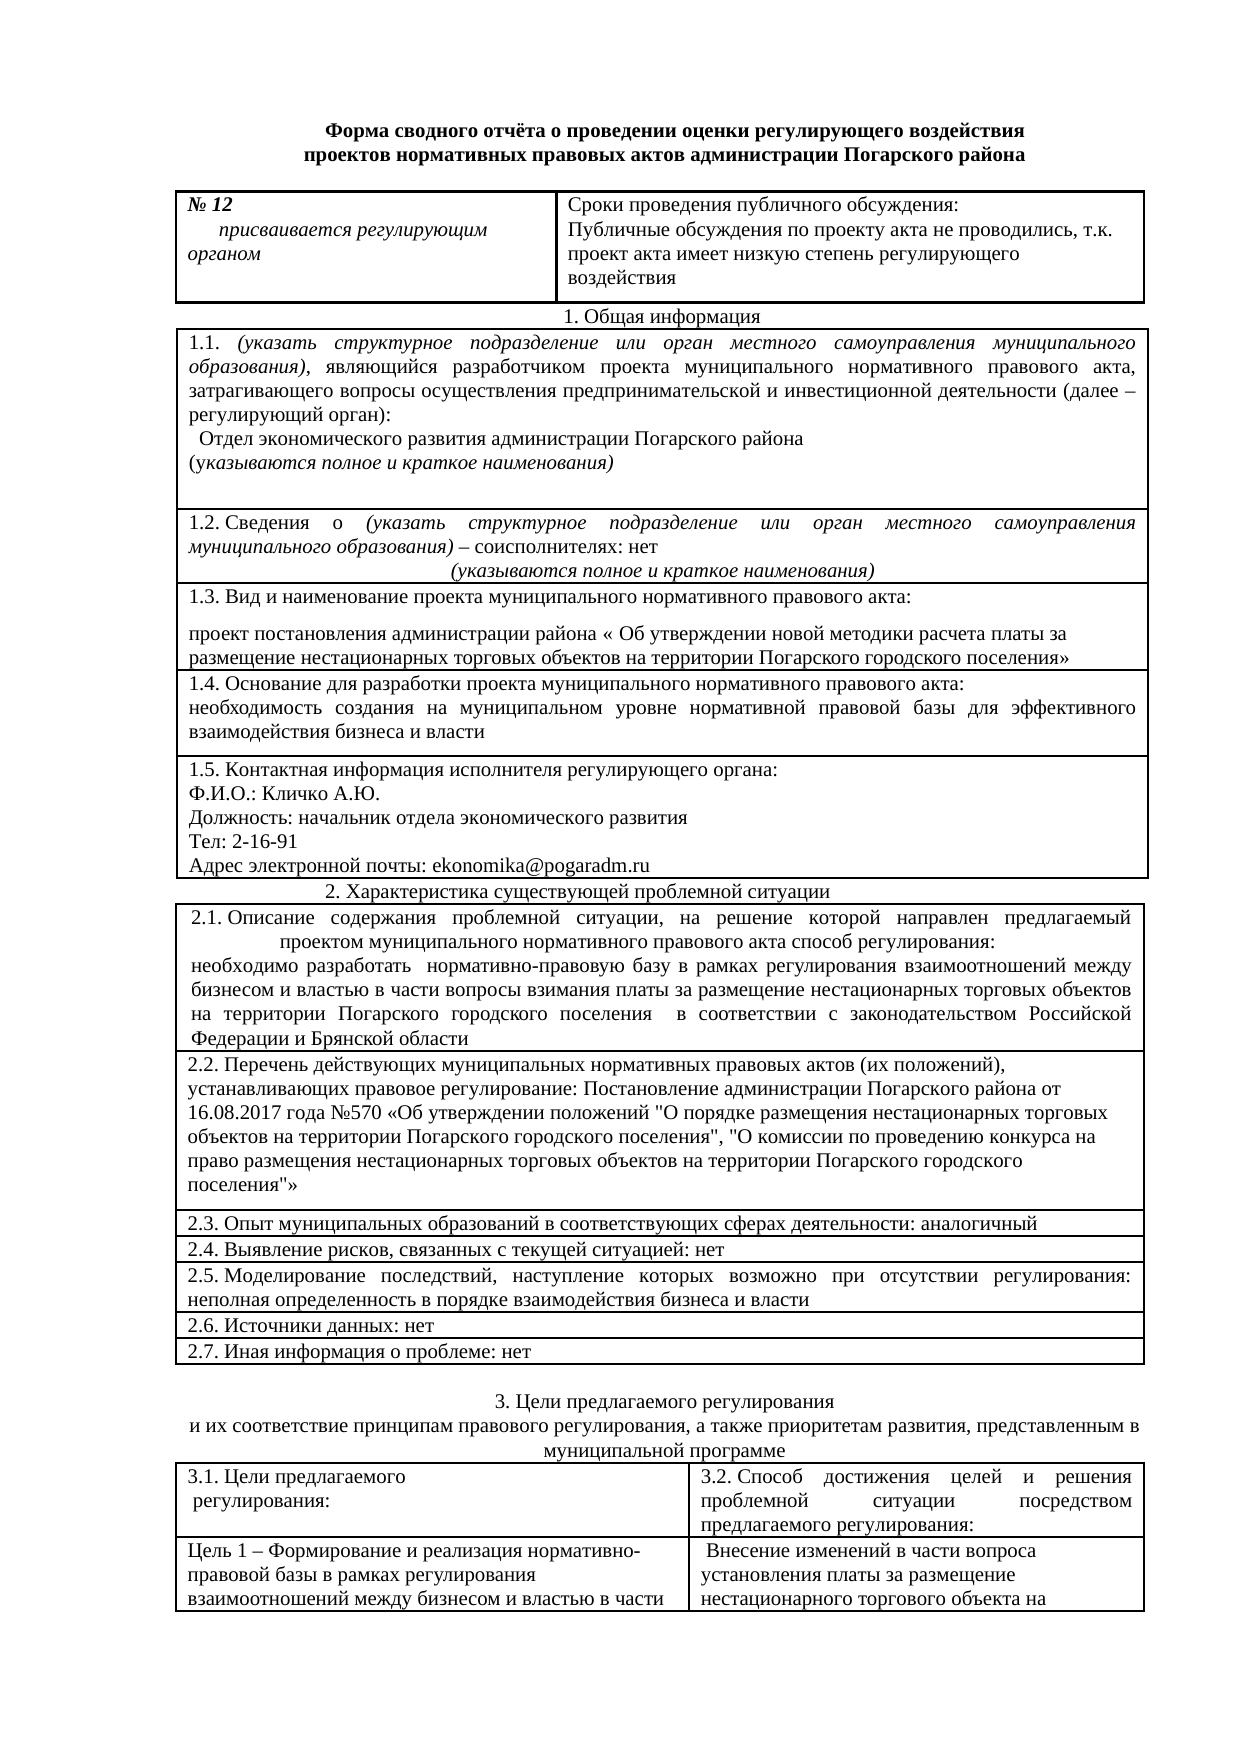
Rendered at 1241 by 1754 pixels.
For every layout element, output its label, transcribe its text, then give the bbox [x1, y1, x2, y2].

table_header 2.1. Описание содержания проблемной ситуации, на решение которой направлен предлагаемый проектом муниципального нормативного правового акта способ регулирования: необходимо разработать нормативно-правовую базу в рамках регулирования взаимоотношений между бизнесом и властью в части вопросы взимания платы за размещение нестационарных торговых объектов на территории Погарского городского поселения в соответствии с законодательством Российской Федерации и Брянской области [177, 905, 1143, 1049]
table_header 3.2. Способ достижения целей и решения проблемной ситуации посредством предлагаемого регулирования: [690, 1464, 1143, 1536]
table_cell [690, 1538, 1143, 1610]
table_cell 2.2. Перечень действующих муниципальных нормативных правовых актов (их положений), устанавливающих правовое регулирование: Постановление администрации Погарского района от 16.08.2017 года №570 «Об утверждении положений "О порядке размещения нестационарных торговых объектов на территории Погарского городского поселения", "О комиссии по проведению конкурса на право размещения нестационарных торговых объектов на территории Погарского городского поселения"» [177, 1052, 1143, 1208]
table_cell 2.7. Иная информация о проблеме: нет [177, 1339, 1143, 1363]
table_cell 2.5. Моделирование последствий, наступление которых возможно при отсутствии регулирования: неполная определенность в порядке взаимодействия бизнеса и власти [177, 1263, 1143, 1311]
text 3. Цели предлагаемого регулирования [177, 1389, 1152, 1413]
text 2. Характеристика существующей проблемной ситуации [177, 879, 1152, 903]
table_cell 2.6. Источники данных: нет [177, 1313, 1143, 1337]
table_cell 2.4. Выявление рисков, связанных с текущей ситуацией: нет [177, 1237, 1143, 1261]
table_cell 2.3. Опыт муниципальных образований в соответствующих сферах деятельности: аналогичный [177, 1211, 1143, 1234]
table_cell 1.5. Контактная информация исполнителя регулирующего органа: Ф.И.О.: Кличко А.Ю. Должность: начальник отдела экономического развития Тел: 2-16-91 Адрес электронной почты: ekonomika@pogaradm.ru [178, 757, 1147, 877]
text проектов нормативных правовых актов администрации Погарского района [177, 142, 1152, 166]
table_header № 12 присваивается регулирующим органом [177, 193, 555, 301]
table_header 1.1. (указать структурное подразделение или орган местного самоуправления муниципального образования), являющийся разработчиком проекта муниципального нормативного правового акта, затрагивающего вопросы осуществления предпринимательской и инвестиционной деятельности (далее – регулирующий орган): Отдел экономического развития администрации Погарского района (указываются полное и краткое наименования) [178, 330, 1147, 508]
text 1. Общая информация [177, 303, 1152, 328]
table_cell 1.2. Сведения о (указать структурное подразделение или орган местного самоуправления муниципального образования) – соисполнителях: нет (указываются полное и краткое наименования) [178, 510, 1147, 582]
text Форма сводного отчёта о проведении оценки регулирующего воздействия [251, 118, 1152, 142]
table_cell 1.3. Вид и наименование проекта муниципального нормативного правового акта: проект постановления администрации района « Об утверждении новой методики расчета платы за размещение нестационарных торговых объектов на территории Погарского городского поселения» [178, 584, 1147, 669]
text и их соответствие принципам правового регулирования, а также приоритетам развития, представленным в муниципальной программе [177, 1413, 1152, 1462]
table_cell 1.4. Основание для разработки проекта муниципального нормативного правового акта: необходимость создания на муниципальном уровне нормативной правовой базы для эффективного взаимодействия бизнеса и власти [178, 671, 1147, 754]
table_header 3.1. Цели предлагаемого регулирования: [177, 1464, 688, 1536]
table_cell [177, 1538, 688, 1610]
table_header Сроки проведения публичного обсуждения: Публичные обсуждения по проекту акта не проводились, т.к. проект акта имеет низкую степень регулирующего воздействия [558, 193, 1143, 301]
